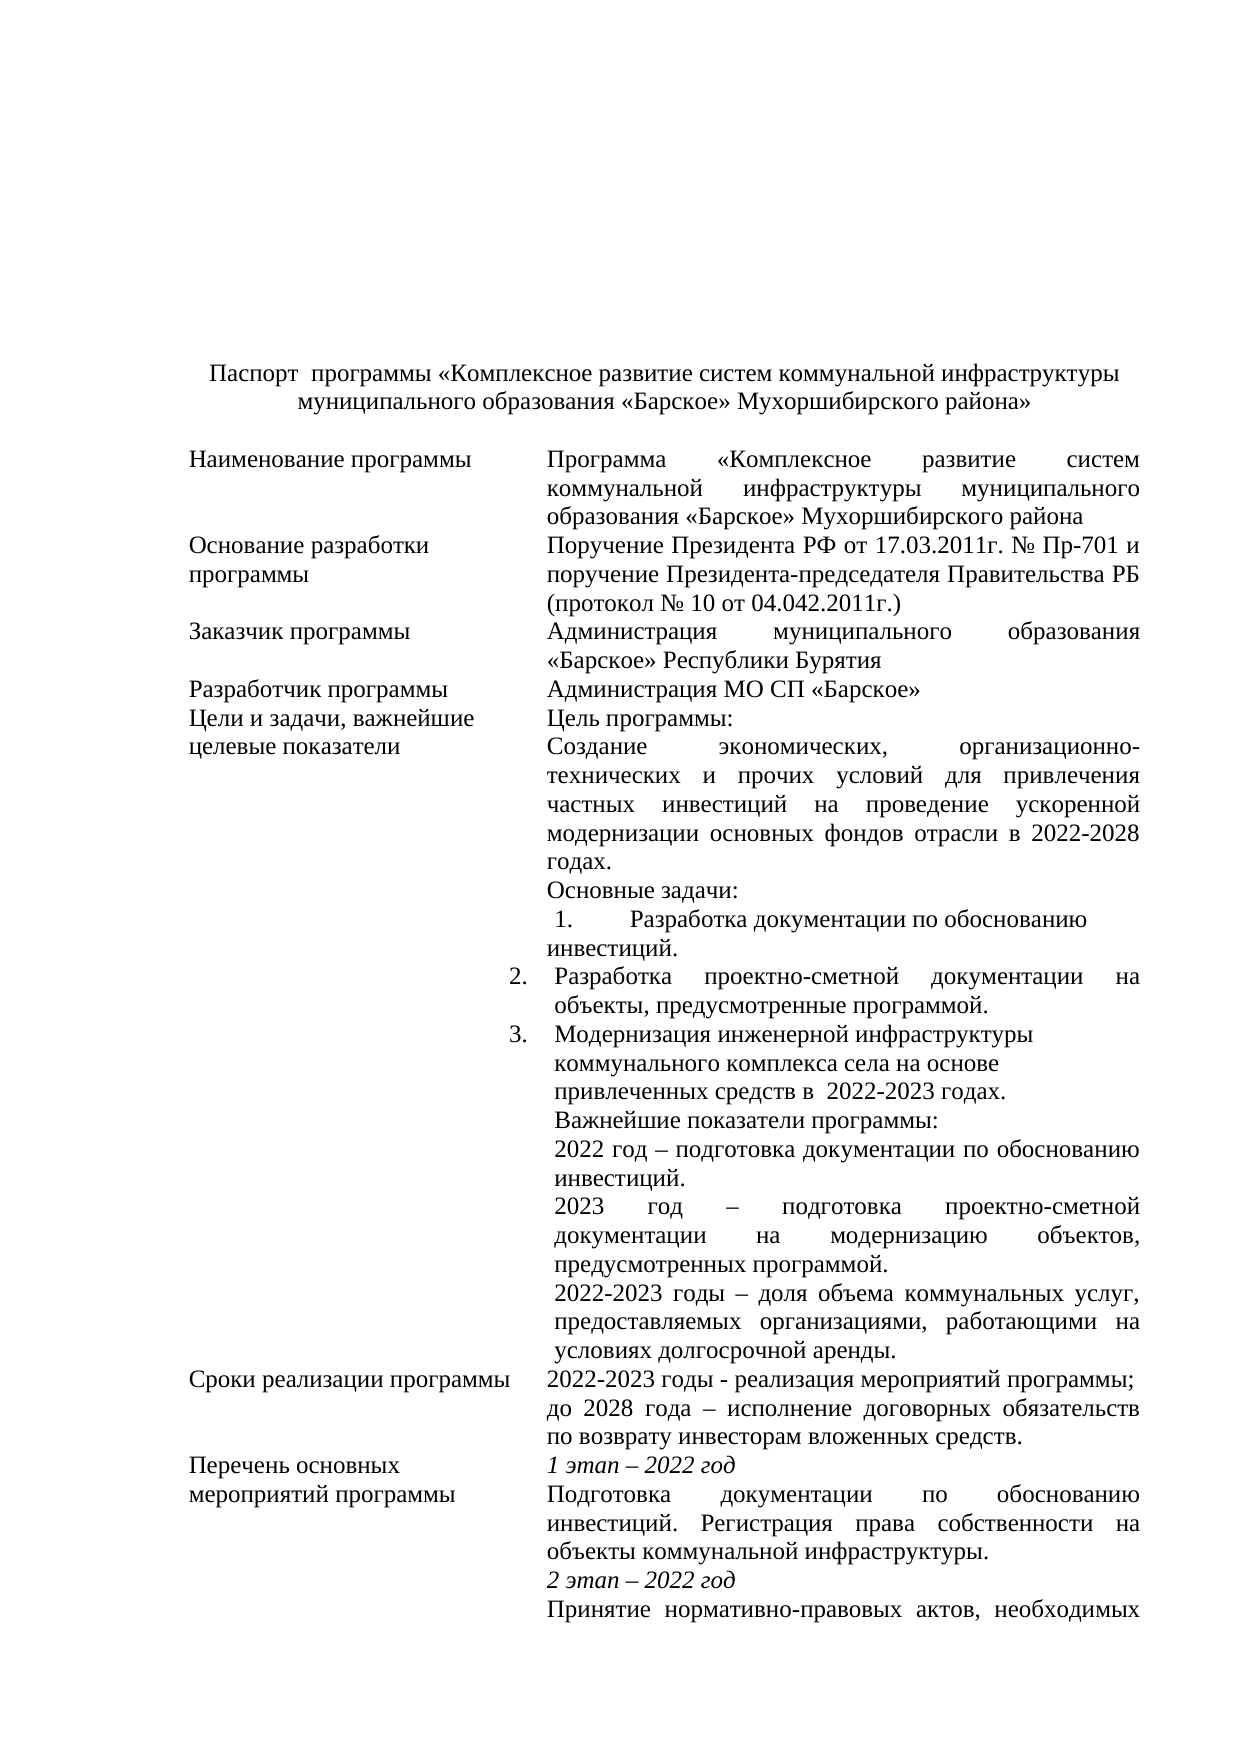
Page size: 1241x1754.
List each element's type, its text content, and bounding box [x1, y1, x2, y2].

text Паспорт программы «Комплексное развитие систем коммунальной инфраструктуры муниципального образования «Барское» Мухоршибирского района» [177, 358, 1152, 415]
table_cell Цели и задачи, важнейшие целевые показатели [177, 703, 535, 1364]
table_header Наименование программы [177, 444, 535, 530]
table_cell Заказчик программы [177, 616, 535, 674]
table_cell Разработчик программы [177, 674, 535, 703]
table_cell Администрация МО СП «Барское» [535, 674, 1152, 703]
table_cell Цель программы: Создание экономических, организационно-технических и прочих условий для привлечения частных инвестиций на проведение ускоренной модернизации основных фондов отрасли в 2022-2028 годах. Основные задачи: Разработка документации по обоснованию инвестиций. Разработка проектно-сметной документации на объекты, предусмотренные программой. Модернизация инженерной инфраструктуры коммунального комплекса села на основе привлеченных средств в 2022-2023 годах. Важнейшие показатели программы: 2022 год – подготовка документации по обоснованию инвестиций. 2023 год – подготовка проектно-сметной документации на модернизацию объектов, предусмотренных программой. 2022-2023 годы – доля объема коммунальных услуг, предоставляемых организациями, работающими на условиях долгосрочной аренды. [535, 703, 1152, 1364]
table_cell Основание разработки программы [177, 530, 535, 616]
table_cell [177, 1450, 535, 1623]
table_cell Администрация муниципального образования «Барское» Республики Бурятия [535, 616, 1152, 674]
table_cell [535, 1450, 1152, 1623]
table_cell 2022-2023 годы - реализация мероприятий программы; до 2028 года – исполнение договорных обязательств по возврату инвесторам вложенных средств. [535, 1364, 1152, 1450]
table_header Программа «Комплексное развитие систем коммунальной инфраструктуры муниципального образования «Барское» Мухоршибирского района [535, 444, 1152, 530]
table_cell Поручение Президента РФ от 17.03.2011г. № Пр-701 и поручение Президента-председателя Правительства РБ (протокол № 10 от 04.042.2011г.) [535, 530, 1152, 616]
table_cell Сроки реализации программы [177, 1364, 535, 1450]
